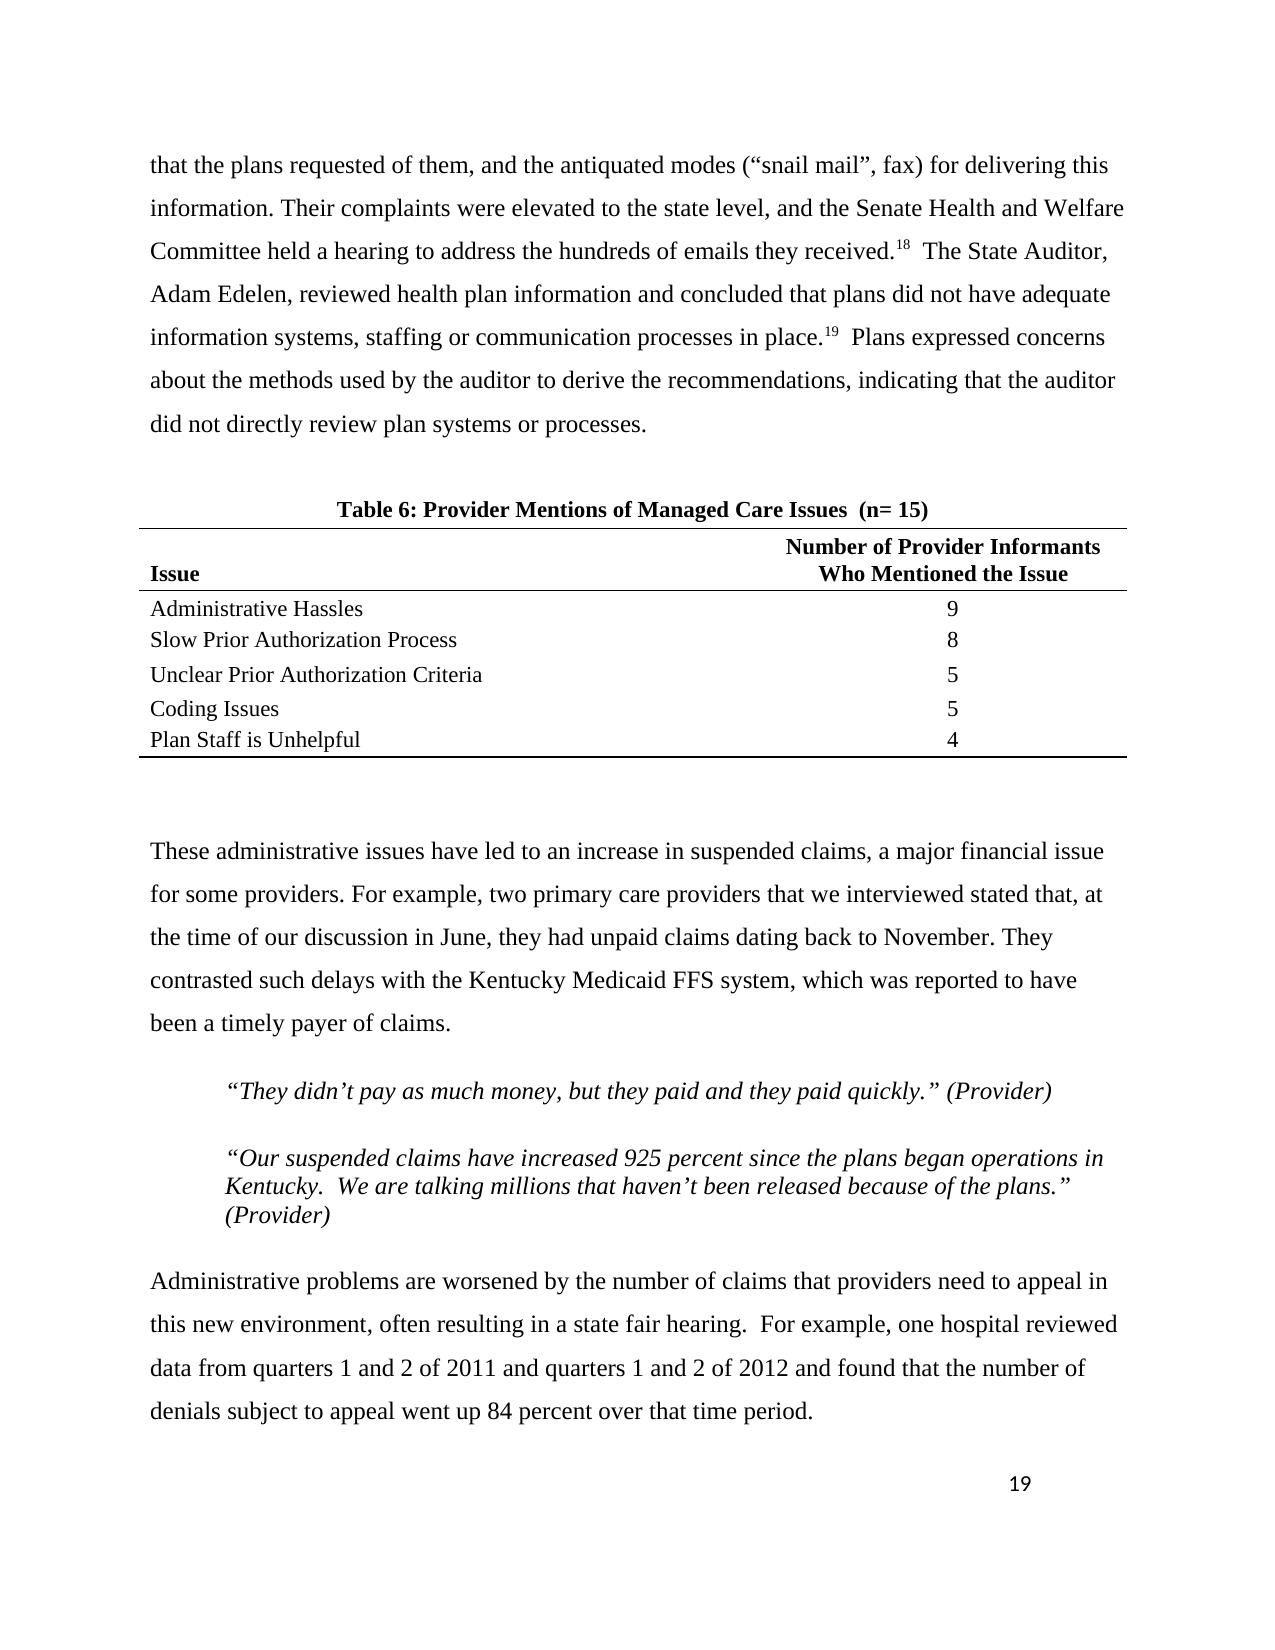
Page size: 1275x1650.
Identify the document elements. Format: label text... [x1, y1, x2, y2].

table_cell 5 4 [778, 691, 1127, 756]
table_header Table 6: Provider Mentions of Managed Care Issues (n= 15) [139, 489, 1127, 528]
text Administrative problems are worsened by the number of claims that providers need to appeal in this new environment, often resulting in a state fair hearing. For example, one hospital reviewed data from quarters 1 and 2 of 2011 and quarters 1 and 2 of 2012 and found that the number of denials subject to appeal went up 84 percent over that time period. [150, 1266, 1125, 1424]
table_cell 5 [778, 657, 1127, 691]
table_cell Coding Issues Plan Staff is Unhelpful [139, 691, 778, 756]
text These administrative issues have led to an increase in suspended claims, a major financial issue for some providers. For example, two primary care providers that we interviewed stated that, at the time of our discussion in June, they had unpaid claims dating back to November. They contrasted such delays with the Kentucky Medicaid FFS system, which was reported to have been a timely payer of claims. [150, 836, 1125, 1037]
table_cell Number of Provider Informants Who Mentioned the Issue [759, 529, 1127, 590]
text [150, 150, 1125, 437]
table_cell Unclear Prior Authorization Criteria [139, 657, 778, 691]
text “They didn’t pay as much money, but they paid and they paid quickly.” (Provider) [225, 1076, 1125, 1105]
text “Our suspended claims have increased 925 percent since the plans began operations in Kentucky. We are talking millions that haven’t been released because of the plans.” (Provider) [225, 1143, 1125, 1229]
table_cell Administrative Hassles Slow Prior Authorization Process [139, 591, 778, 657]
table_cell Issue [139, 529, 759, 590]
table_cell 9 8 [778, 591, 1127, 657]
